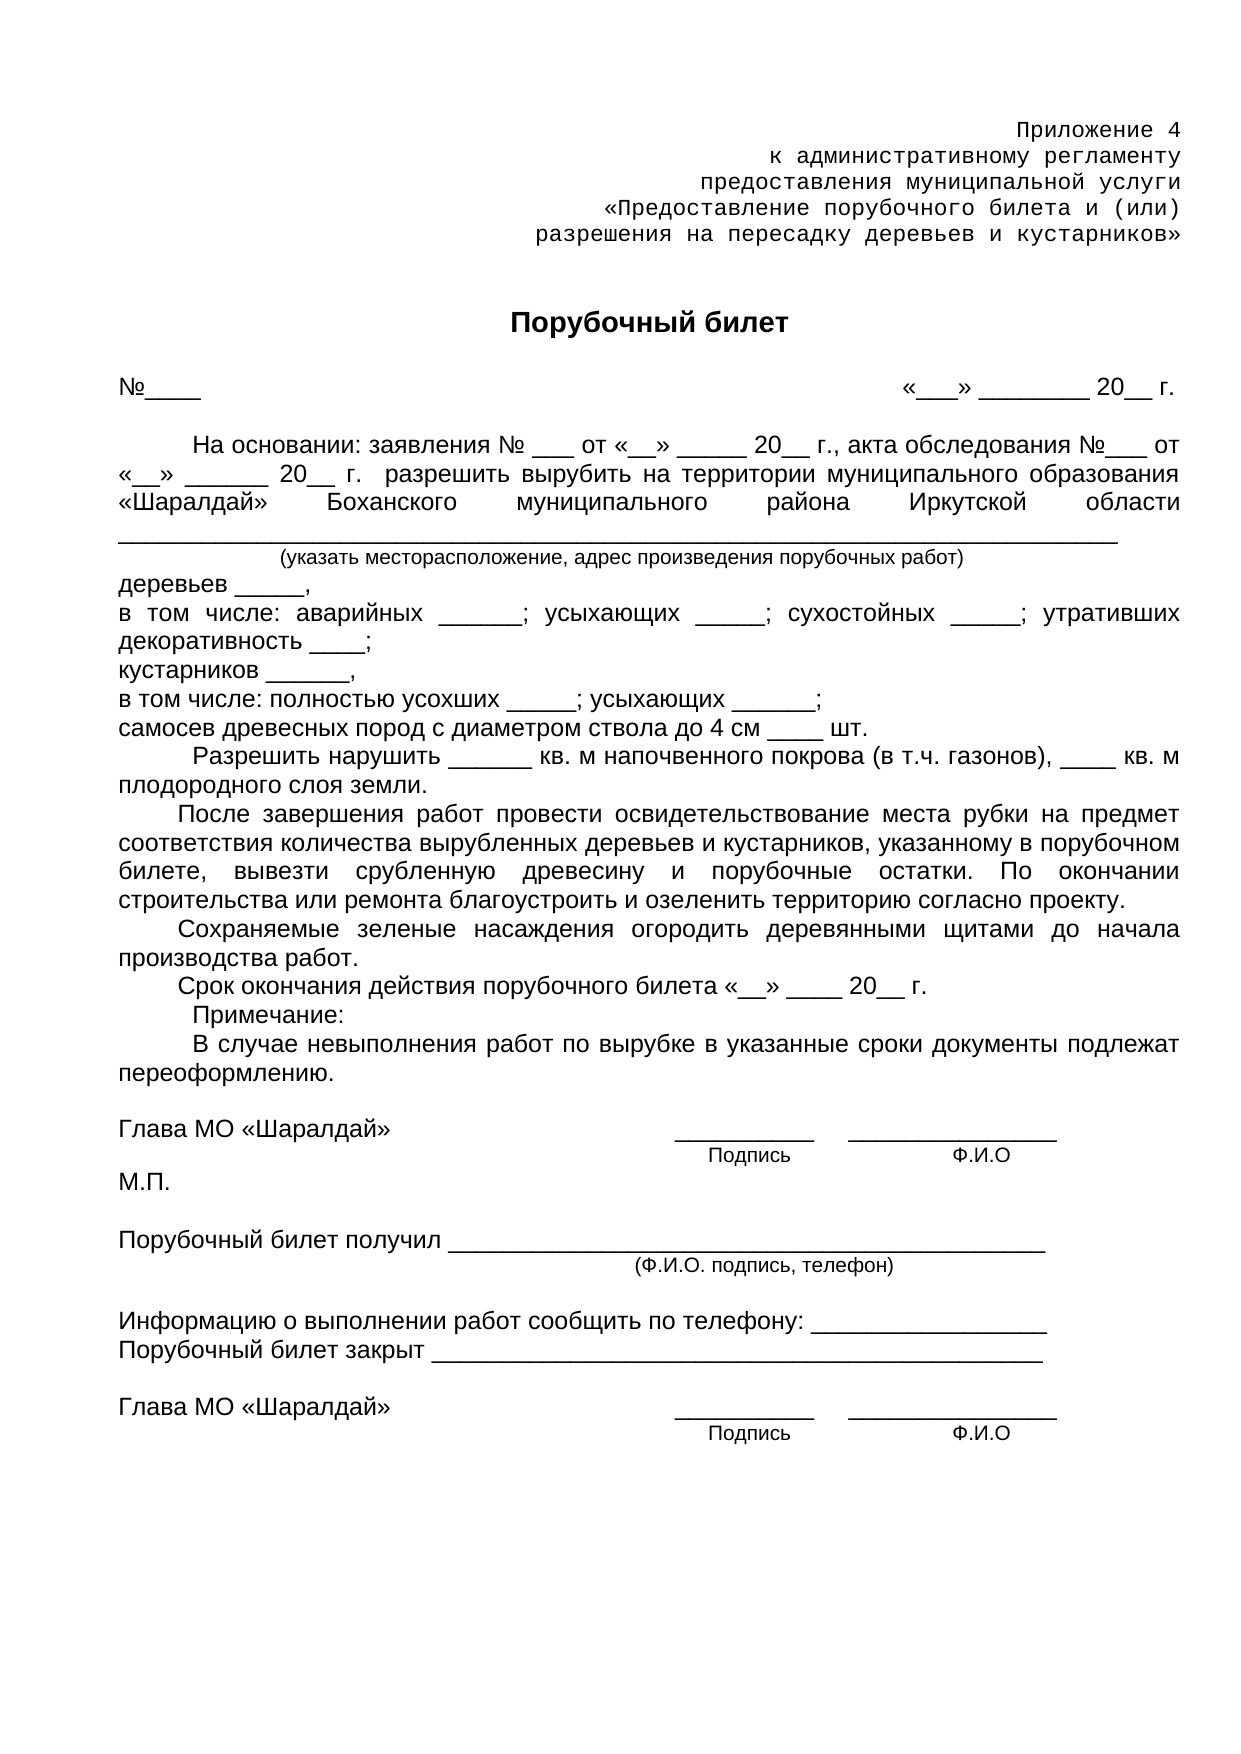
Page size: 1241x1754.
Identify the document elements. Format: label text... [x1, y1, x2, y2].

text (указать месторасположение, адрес произведения порубочных работ) [118, 545, 1181, 569]
text Глава МО «Шаралдай» __________ _______________ [118, 1392, 1181, 1420]
text Срок окончания действия порубочного билета «__» ____ 20__ г. [118, 971, 1181, 1000]
text После завершения работ провести освидетельствование места рубки на предмет соответствия количества вырубленных деревьев и кустарников, указанному в порубочном билете, вывезти срубленную древесину и порубочные остатки. По окончании строительства или ремонта благоустроить и озеленить территорию согласно проекту. [118, 799, 1181, 914]
text №____ «___» ________ 20__ г. [118, 372, 1181, 401]
text (Ф.И.О. подпись, телефон) [118, 1253, 1181, 1277]
text Порубочный билет закрыт ____________________________________________ [118, 1335, 1181, 1363]
text к административному регламенту [118, 144, 1181, 170]
text Приложение 4 [118, 118, 1181, 144]
text Порубочный билет получил ___________________________________________ [118, 1224, 1181, 1253]
text Разрешить нарушить ______ кв. м напочвенного покрова (в т.ч. газонов), ____ кв. м плодородного слоя земли. [118, 741, 1181, 799]
text Примечание: [118, 1000, 1181, 1029]
text Сохраняемые зеленые насаждения огородить деревянными щитами до начала производства работ. [118, 914, 1181, 971]
text разрешения на пересадку деревьев и кустарников» [118, 222, 1181, 248]
text деревьев _____, [118, 569, 1181, 598]
text предоставления муниципальной услуги [118, 170, 1181, 196]
text Порубочный билет [118, 305, 1181, 339]
text «Предоставление порубочного билета и (или) [118, 196, 1181, 222]
text Подпись Ф.И.О [118, 1420, 1181, 1444]
text М.П. [118, 1167, 1181, 1196]
text В случае невыполнения работ по вырубке в указанные сроки документы подлежат переоформлению. [118, 1029, 1181, 1086]
text самосев древесных пород с диаметром ствола до 4 см ____ шт. [118, 713, 1181, 741]
text в том числе: полностью усохших _____; усыхающих ______; [118, 684, 1181, 713]
text Подпись Ф.И.О [118, 1143, 1181, 1167]
text Глава МО «Шаралдай» __________ _______________ [118, 1114, 1181, 1143]
text На основании: заявления № ___ от «__» _____ 20__ г., акта обследования №___ от «__» ______ 20__ г. разрешить вырубить на территории муниципального образования «Шаралдай» Боханского муниципального района Иркутской области ________________________________________________________________________ [118, 430, 1181, 545]
text в том числе: аварийных ______; усыхающих _____; сухостойных _____; утративших декоративность ____; [118, 598, 1181, 655]
text Информацию о выполнении работ сообщить по телефону: _________________ [118, 1306, 1181, 1335]
text кустарников ______, [118, 655, 1181, 684]
